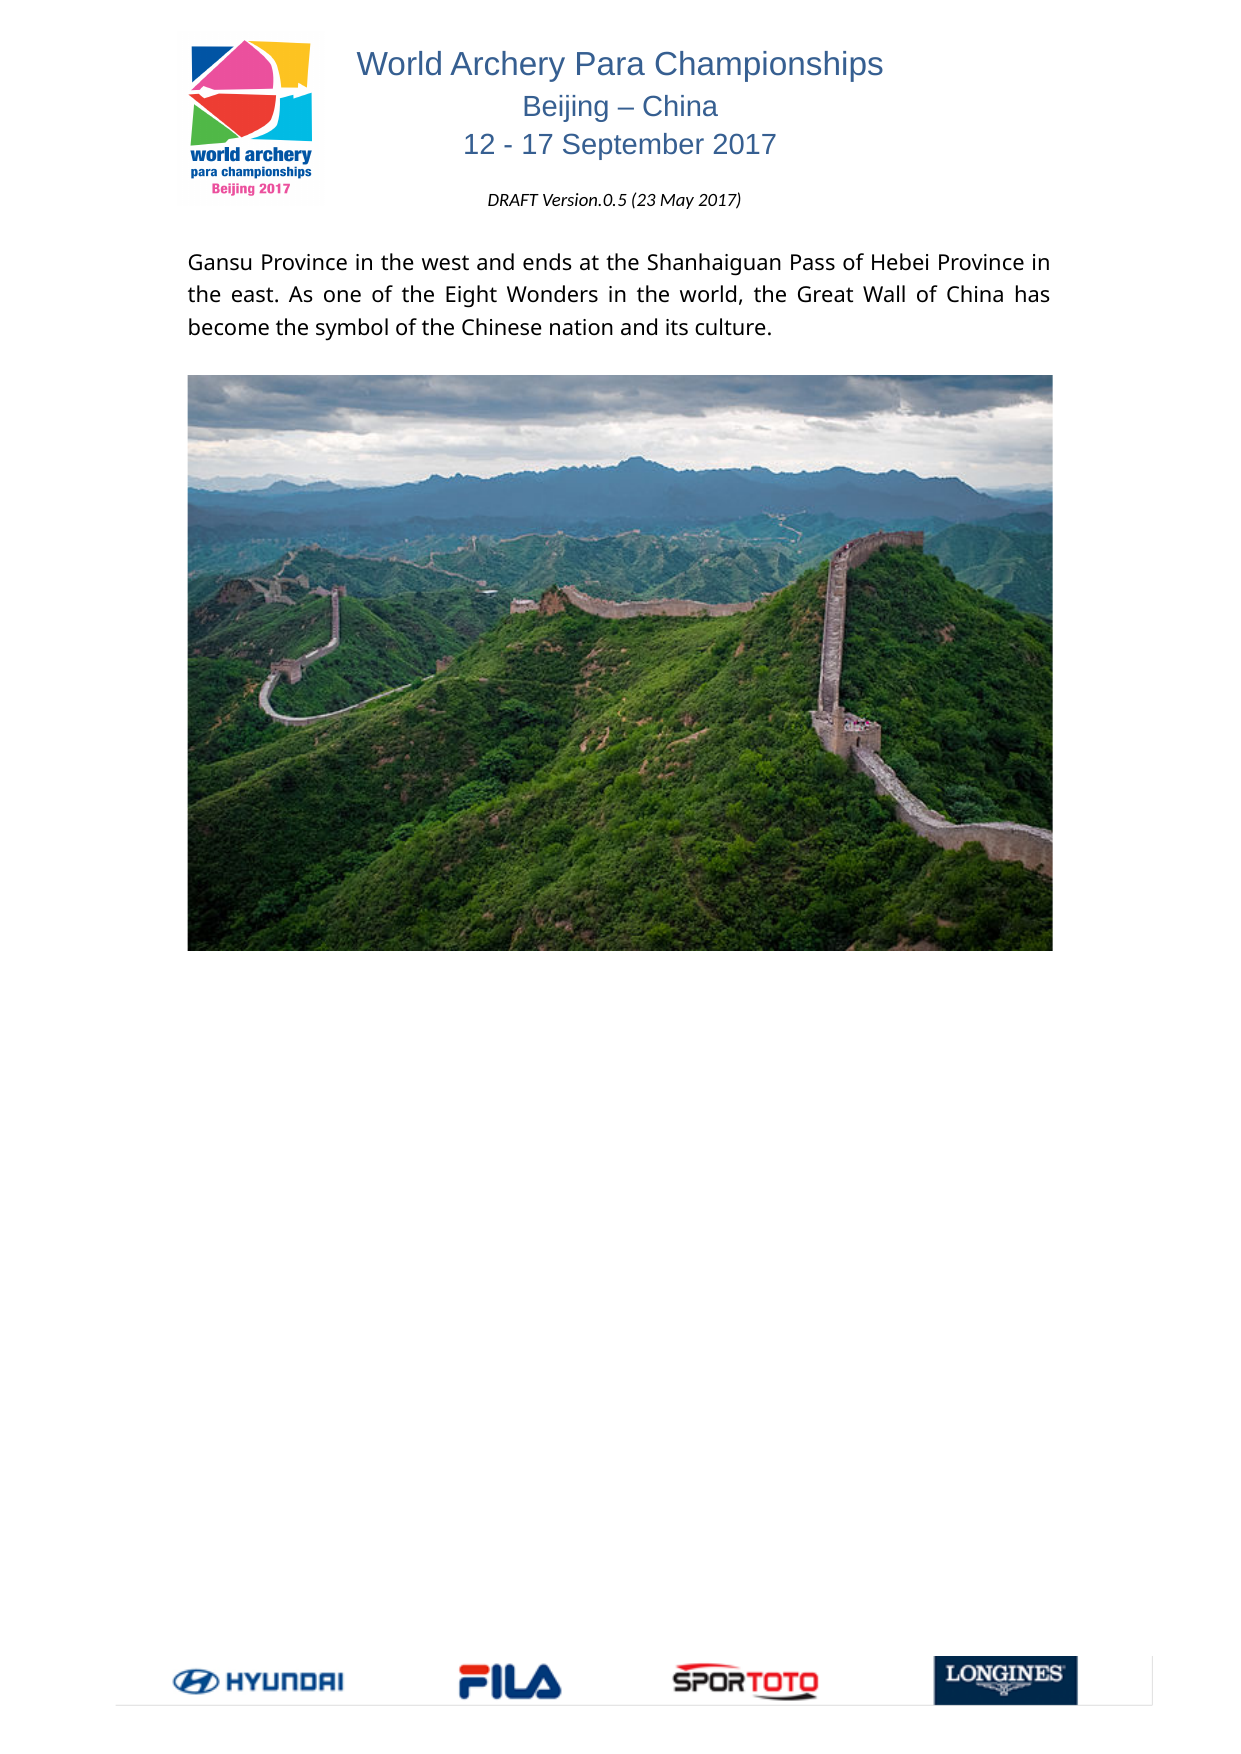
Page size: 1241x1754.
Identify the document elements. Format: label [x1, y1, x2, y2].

picture [115, 1656, 1154, 1707]
picture [187, 375, 1053, 951]
text [187, 246, 1053, 343]
